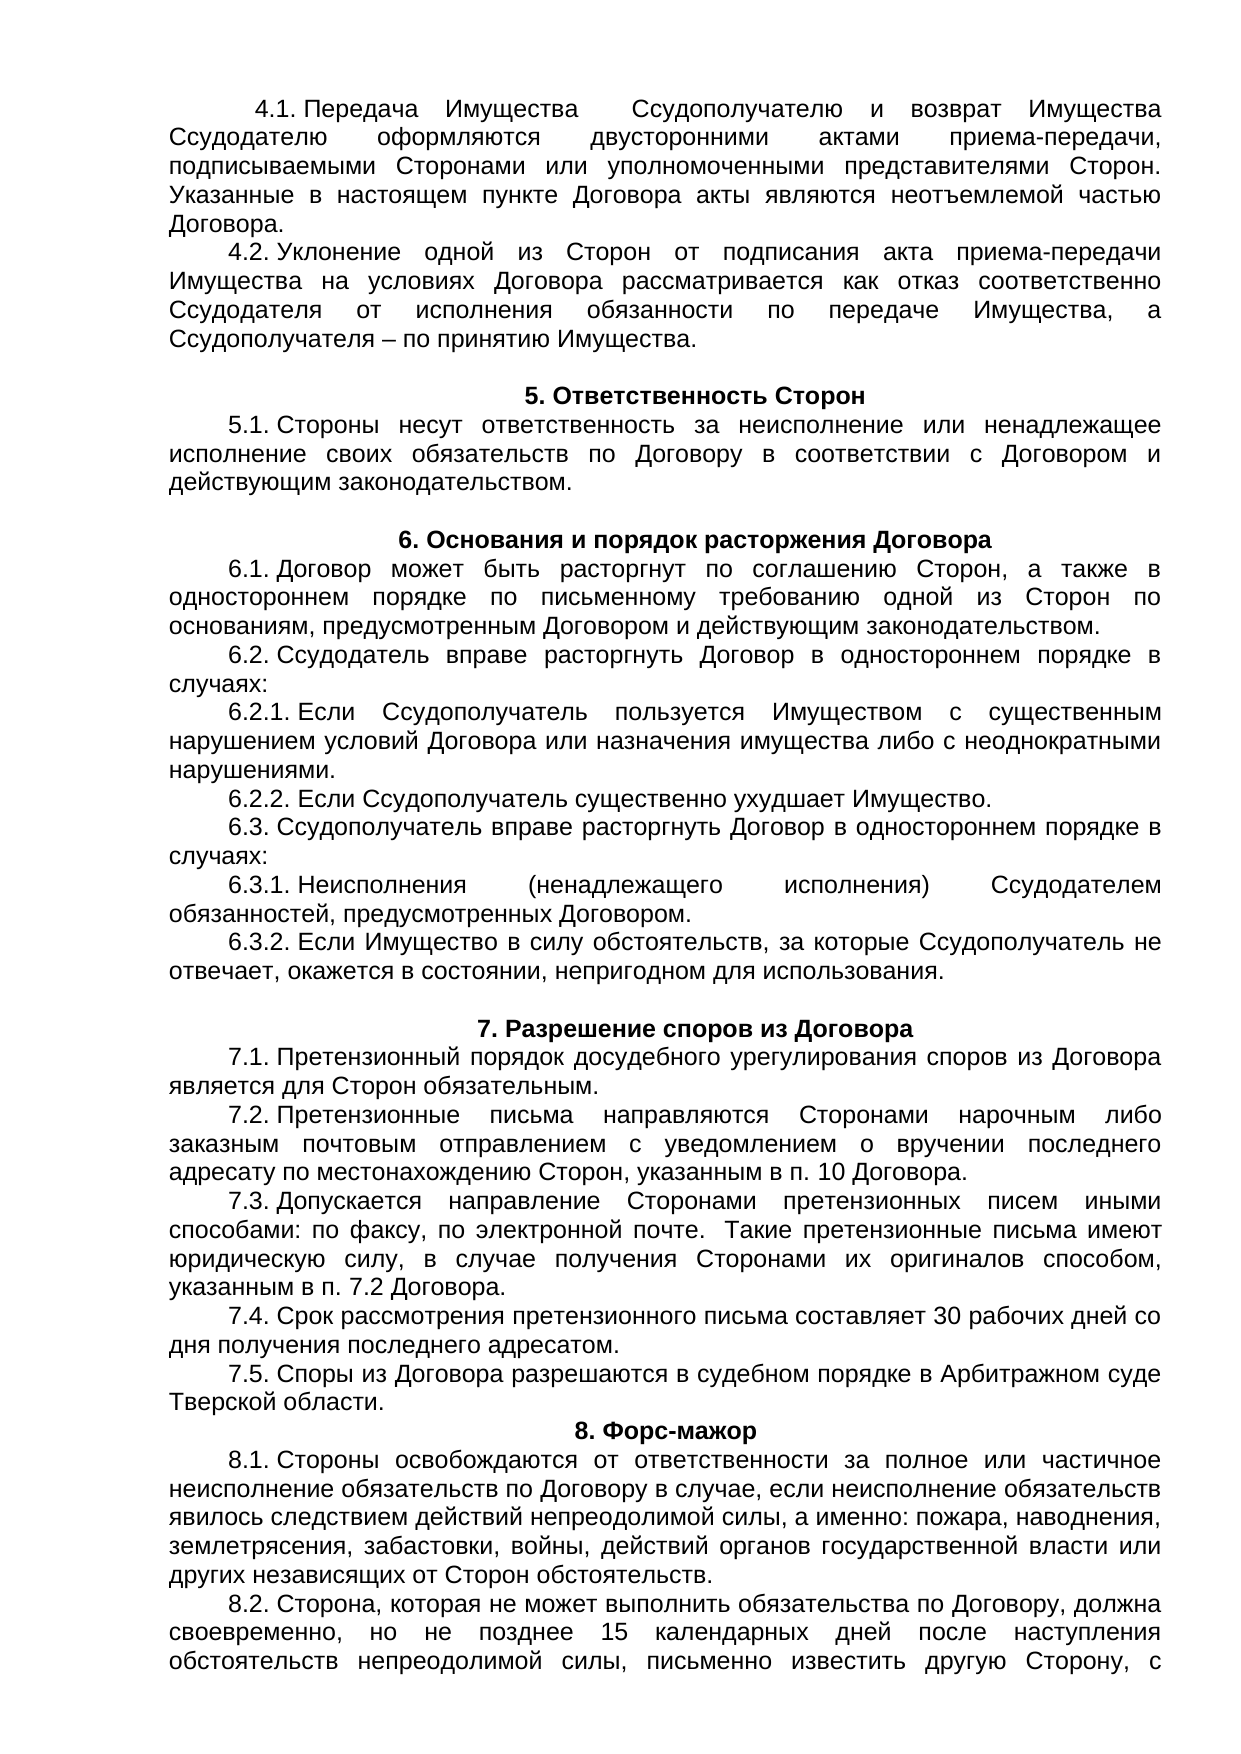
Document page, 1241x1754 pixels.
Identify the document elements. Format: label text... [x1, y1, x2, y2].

text 6. Основания и порядок расторжения Договора [169, 525, 1162, 554]
text 7.5. Споры из Договора разрешаются в судебном порядке в Арбитражном суде Тверской области. [169, 1359, 1162, 1416]
text 7.3. Допускается направление Сторонами претензионных писем иными способами: по факсу, по электронной почте. Такие претензионные письма имеют юридическую силу, в случае получения Сторонами их оригиналов способом, указанным в п. 7.2 Договора. [169, 1186, 1162, 1301]
text 4.2. Уклонение одной из Сторон от подписания акта приема-передачи Имущества на условиях Договора рассматривается как отказ соответственно Ссудодателя от исполнения обязанности по передаче Имущества, а Ссудополучателя – по принятию Имущества. [169, 237, 1162, 352]
text 6.2.2. Если Ссудополучатель существенно ухудшает Имущество. [169, 784, 1162, 812]
text 8. Форс-мажор [169, 1416, 1162, 1445]
text 7.1. Претензионный порядок досудебного урегулирования споров из Договора является для Сторон обязательным. [169, 1042, 1162, 1100]
text 6.3. Ссудополучатель вправе расторгнуть Договор в одностороннем порядке в случаях: [169, 812, 1162, 870]
text 4.1. Передача Имущества Ссудополучателю и возврат Имущества Ссудодателю оформляются двусторонними актами приема-передачи, подписываемыми Сторонами или уполномоченными представителями Сторон. Указанные в настоящем пункте Договора акты являются неотъемлемой частью Договора. [169, 94, 1162, 237]
text 6.3.2. Если Имущество в силу обстоятельств, за которые Ссудополучатель не отвечает, окажется в состоянии, непригодном для использования. [169, 927, 1162, 985]
text 6.2. Ссудодатель вправе расторгнуть Договор в одностороннем порядке в случаях: [169, 640, 1162, 697]
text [169, 1589, 1162, 1675]
text 5. Ответственность Сторон [169, 381, 1162, 410]
text 7.2. Претензионные письма направляются Сторонами нарочным либо заказным почтовым отправлением с уведомлением о вручении последнего адресату по местонахождению Сторон, указанным в п. 10 Договора. [169, 1100, 1162, 1186]
text 6.3.1. Неисполнения (ненадлежащего исполнения) Ссудодателем обязанностей, предусмотренных Договором. [169, 870, 1162, 927]
text 7. Разрешение споров из Договора [169, 1014, 1162, 1042]
text 8.1. Стороны освобождаются от ответственности за полное или частичное неисполнение обязательств по Договору в случае, если неисполнение обязательств явилось следствием действий непреодолимой силы, а именно: пожара, наводнения, землетрясения, забастовки, войны, действий органов государственной власти или других независящих от Сторон обстоятельств. [169, 1445, 1162, 1589]
text 7.4. Срок рассмотрения претензионного письма составляет 30 рабочих дней со дня получения последнего адресатом. [169, 1301, 1162, 1359]
text 5.1. Стороны несут ответственность за неисполнение или ненадлежащее исполнение своих обязательств по Договору в соответствии с Договором и действующим законодательством. [169, 410, 1162, 496]
text 6.1. Договор может быть расторгнут по соглашению Сторон, а также в одностороннем порядке по письменному требованию одной из Сторон по основаниям, предусмотренным Договором и действующим законодательством. [169, 554, 1162, 640]
text 6.2.1. Если Ссудополучатель пользуется Имуществом с существенным нарушением условий Договора или назначения имущества либо с неоднократными нарушениями. [169, 697, 1162, 784]
